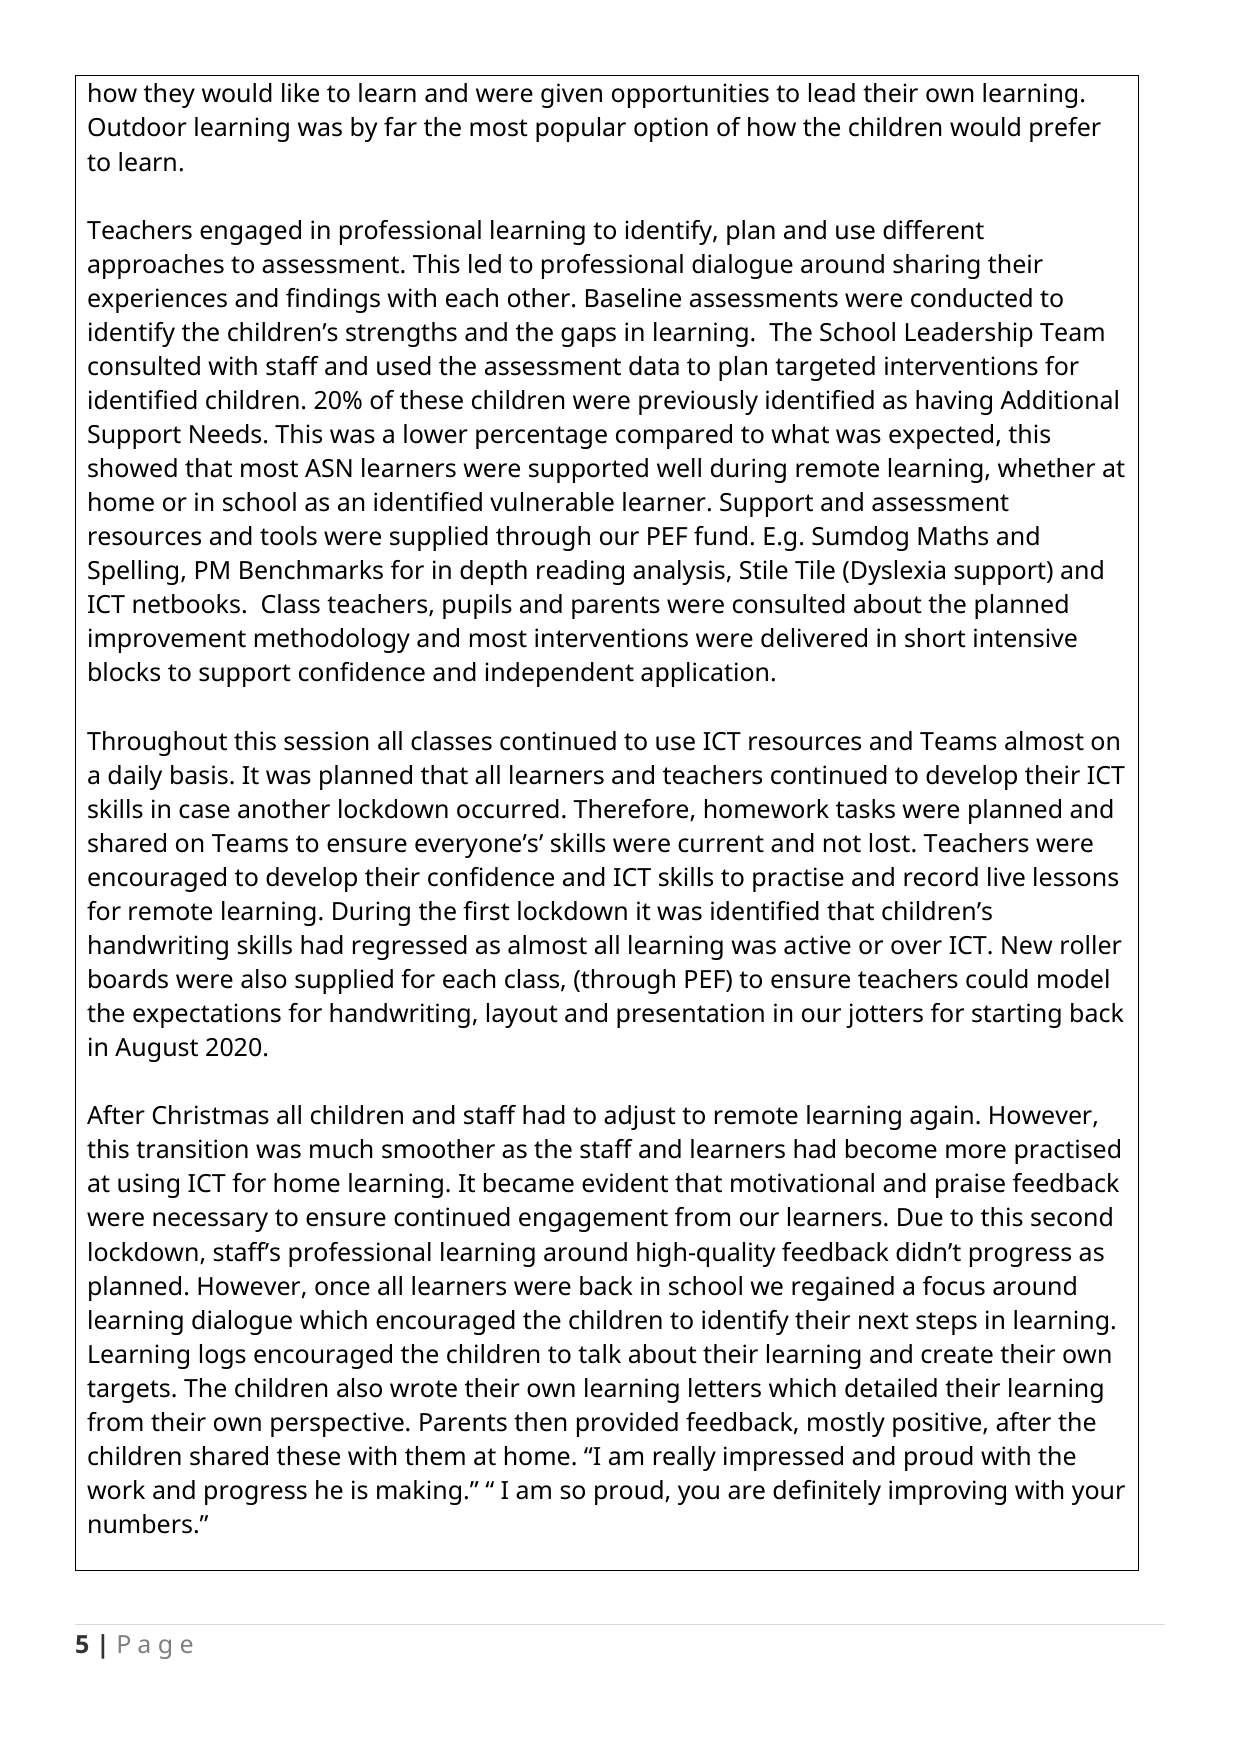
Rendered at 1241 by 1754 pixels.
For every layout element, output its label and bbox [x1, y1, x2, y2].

table_cell [76, 76, 1138, 1569]
